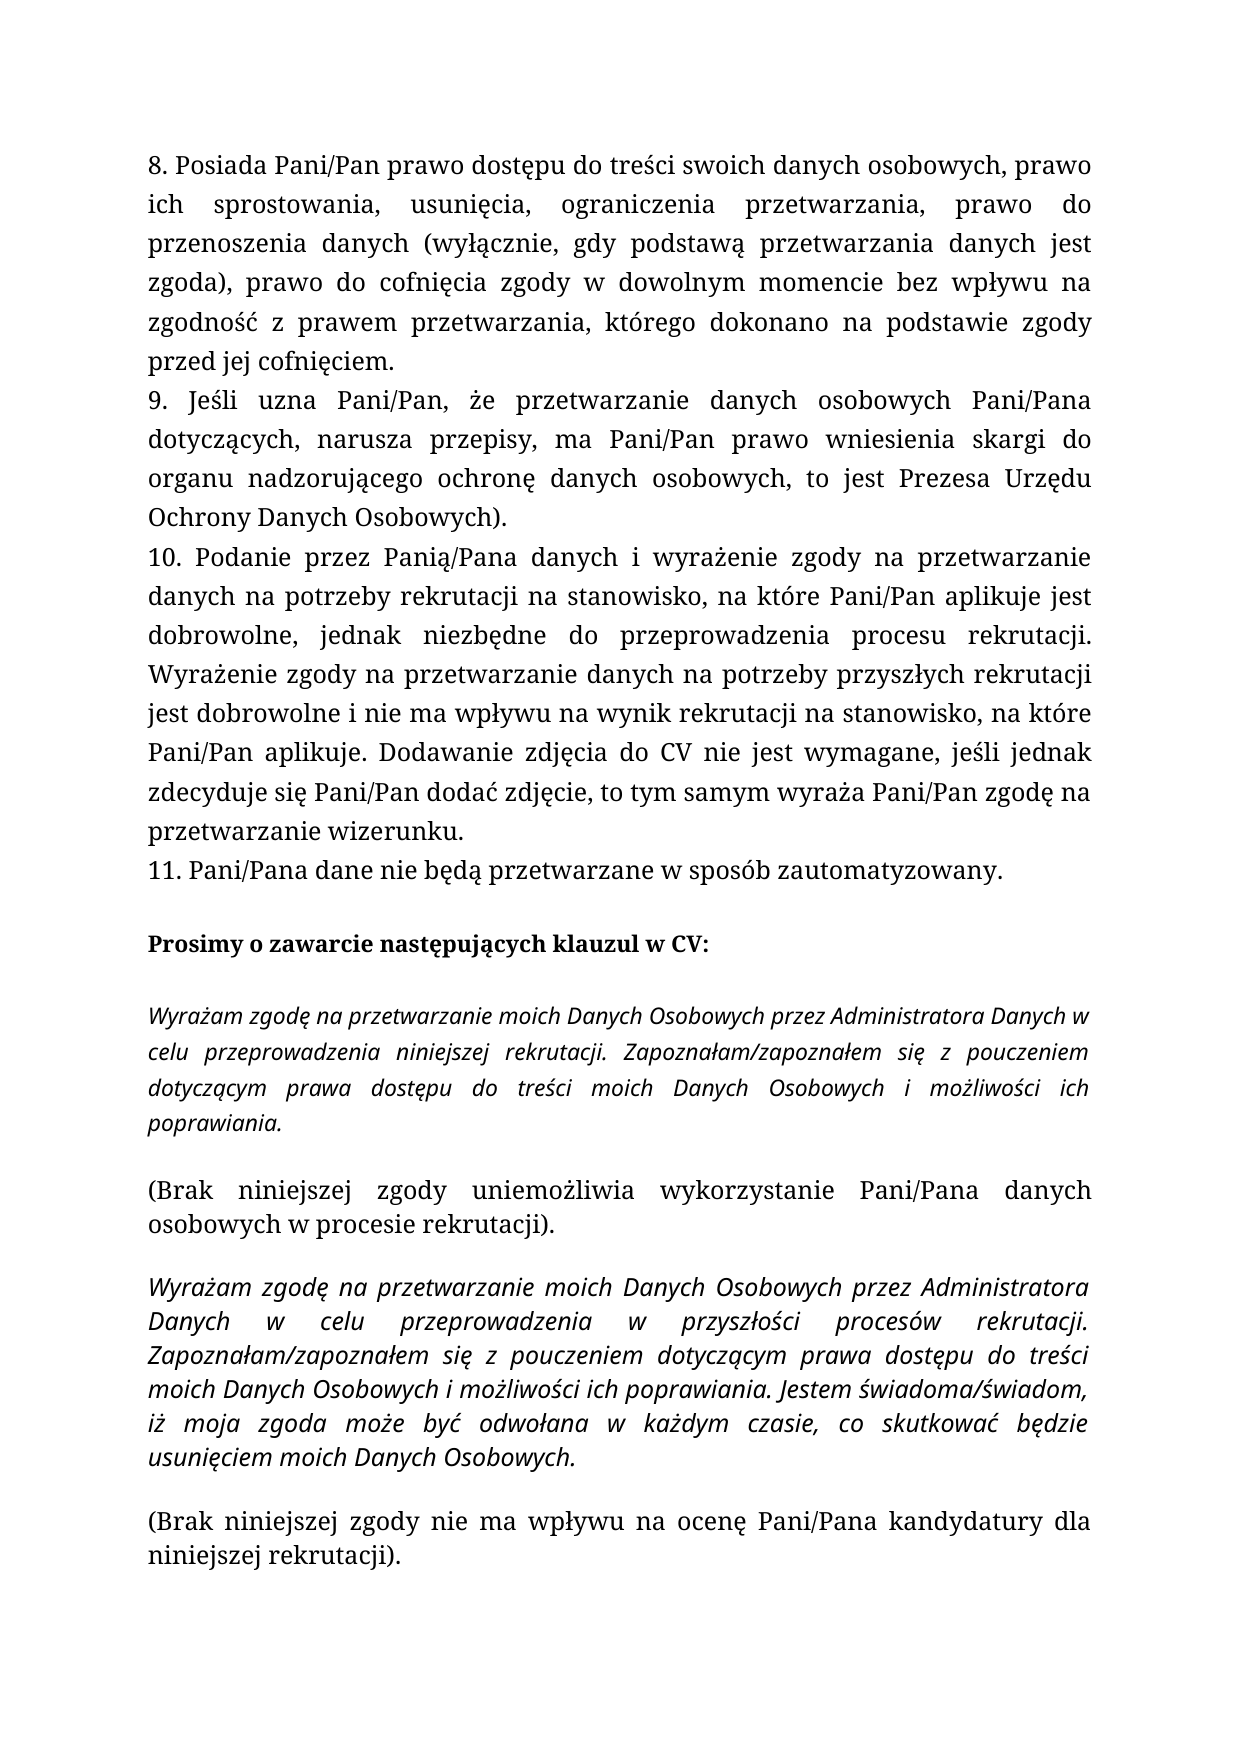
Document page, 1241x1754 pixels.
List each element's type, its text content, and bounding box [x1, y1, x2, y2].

text (Brak niniejszej zgody uniemożliwia wykorzystanie Pani/Pana danych osobowych w procesie rekrutacji). [148, 1172, 1093, 1241]
text 8. Posiada Pani/Pan prawo dostępu do treści swoich danych osobowych, prawo ich sprostowania, usunięcia, ograniczenia przetwarzania, prawo do przenoszenia danych (wyłącznie, gdy podstawą przetwarzania danych jest zgoda), prawo do cofnięcia zgody w dowolnym momencie bez wpływu na zgodność z prawem przetwarzania, którego dokonano na podstawie zgody przed jej cofnięciem. [148, 148, 1093, 377]
text 11. Pani/Pana dane nie będą przetwarzane w sposób zautomatyzowany. [148, 853, 1093, 887]
text Prosimy o zawarcie następujących klauzul w CV: [148, 928, 1093, 959]
text Wyrażam zgodę na przetwarzanie moich Danych Osobowych przez Administratora Danych w celu przeprowadzenia niniejszej rekrutacji. Zapoznałam/zapoznałem się z pouczeniem dotyczącym prawa dostępu do treści moich Danych Osobowych i możliwości ich poprawiania. [148, 964, 1093, 1139]
text 10. Podanie przez Panią/Pana danych i wyrażenie zgody na przetwarzanie danych na potrzeby rekrutacji na stanowisko, na które Pani/Pan aplikuje jest dobrowolne, jednak niezbędne do przeprowadzenia procesu rekrutacji. Wyrażenie zgody na przetwarzanie danych na potrzeby przyszłych rekrutacji jest dobrowolne i nie ma wpływu na wynik rekrutacji na stanowisko, na które Pani/Pan aplikuje. Dodawanie zdjęcia do CV nie jest wymagane, jeśli jednak zdecyduje się Pani/Pan dodać zdjęcie, to tym samym wyraża Pani/Pan zgodę na przetwarzanie wizerunku. [148, 539, 1093, 847]
text 9. Jeśli uzna Pani/Pan, że przetwarzanie danych osobowych Pani/Pana dotyczących, narusza przepisy, ma Pani/Pan prawo wniesienia skargi do organu nadzorującego ochronę danych osobowych, to jest Prezesa Urzędu Ochrony Danych Osobowych). [148, 383, 1093, 534]
text (Brak niniejszej zgody nie ma wpływu na ocenę Pani/Pana kandydatury dla niniejszej rekrutacji). [148, 1503, 1093, 1571]
text Wyrażam zgodę na przetwarzanie moich Danych Osobowych przez Administratora Danych w celu przeprowadzenia w przyszłości procesów rekrutacji. Zapoznałam/zapoznałem się z pouczeniem dotyczącym prawa dostępu do treści moich Danych Osobowych i możliwości ich poprawiania. Jestem świadoma/świadom, iż moja zgoda może być odwołana w każdym czasie, co skutkować będzie usunięciem moich Danych Osobowych. [148, 1270, 1093, 1474]
